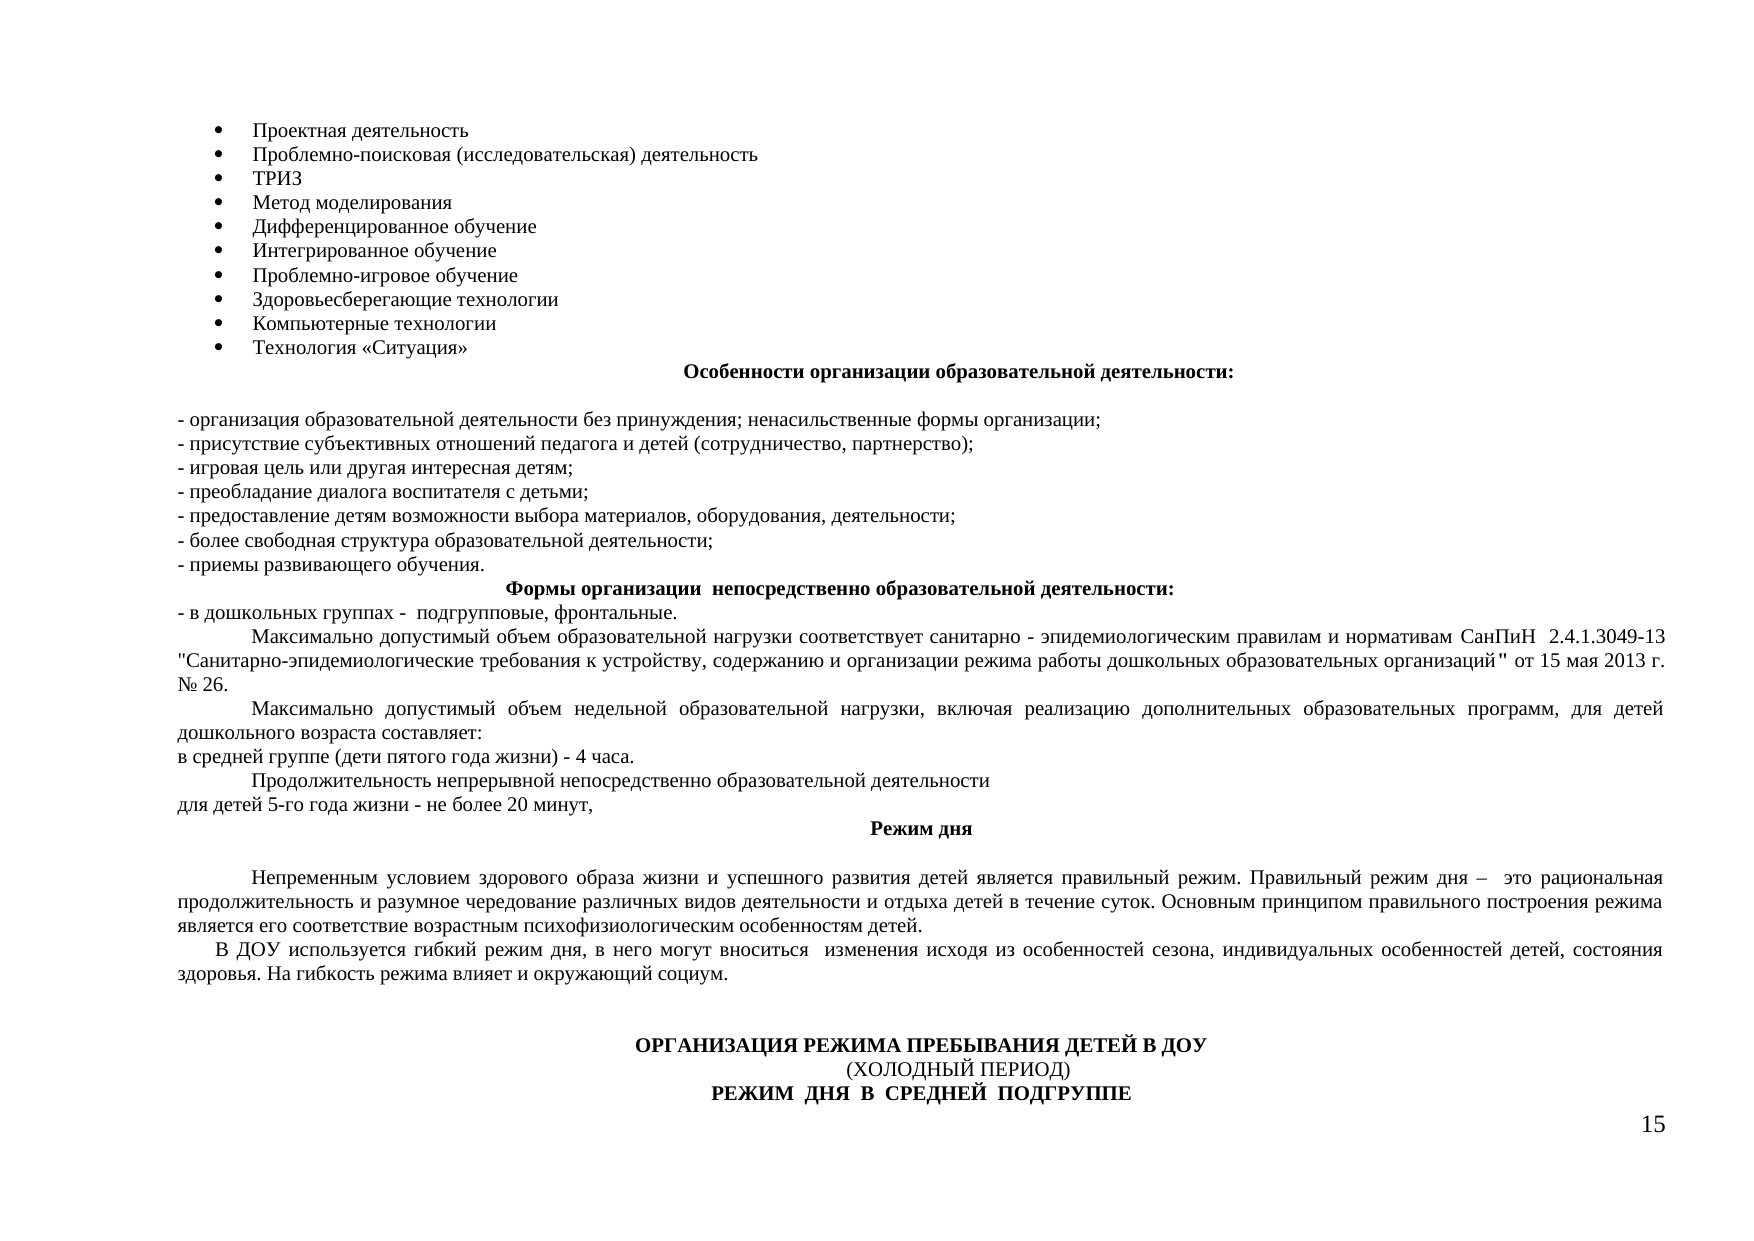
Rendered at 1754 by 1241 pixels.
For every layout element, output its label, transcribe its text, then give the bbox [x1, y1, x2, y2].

text Продолжительность непрерывной непосредственно образовательной деятельности [177, 768, 1665, 792]
list Дифференцированное обучение [215, 214, 1665, 238]
list Компьютерные технологии [215, 311, 1665, 335]
text Режим дня [177, 816, 1665, 840]
text - в дошкольных группах - подгрупповые, фронтальные. [177, 600, 1665, 624]
list Проектная деятельность [215, 118, 1665, 142]
list Метод моделирования [215, 190, 1665, 214]
text для детей 5-го года жизни - не более 20 минут, [177, 792, 1665, 816]
list Проблемно-игровое обучение [215, 262, 1665, 287]
text Максимально допустимый объем недельной образовательной нагрузки, включая реализацию дополнительных образовательных программ, для детей дошкольного возраста составляет: [177, 696, 1665, 744]
text РЕЖИМ ДНЯ В СРЕДНЕЙ ПОДГРУППЕ [177, 1081, 1665, 1105]
text - организация образовательной деятельности без принуждения; ненасильственные формы организации; [177, 407, 1665, 431]
text ОРГАНИЗАЦИЯ РЕЖИМА ПРЕБЫВАНИЯ ДЕТЕЙ В ДОУ [177, 1033, 1665, 1057]
text - более свободная структура образовательной деятельности; [177, 527, 1665, 552]
text Непременным условием здорового образа жизни и успешного развития детей является правильный режим. Правильный режим дня – это рациональная продолжительность и разумное чередование различных видов деятельности и отдыха детей в течение суток. Основным принципом правильного построения режима является его соответствие возрастным психофизиологическим особенностям детей. [177, 865, 1665, 937]
text Максимально допустимый объем образовательной нагрузки соответствует санитарно - эпидемиологическим правилам и нормативам СанПиН 2.4.1.3049-13 "Санитарно-эпидемиологические требования к устройству, содержанию и организации режима работы дошкольных образовательных организаций" от 15 мая . № 26. [177, 624, 1665, 696]
list Интегрированное обучение [215, 238, 1665, 262]
text - присутствие субъективных отношений педагога и детей (сотрудничество, партнерство); [177, 431, 1665, 455]
text (ХОЛОДНЫЙ ПЕРИОД) [177, 1057, 1665, 1081]
text - преобладание диалога воспитателя с детьми; [177, 479, 1665, 503]
text в средней группе (дети пятого года жизни) - 4 часа. [177, 744, 1665, 768]
text - предоставление детям возможности выбора материалов, оборудования, деятельности; [177, 503, 1665, 527]
list Здоровьесберегающие технологии [215, 287, 1665, 311]
text Формы организации непосредственно образовательной деятельности: [177, 576, 1665, 600]
list Особенности организации образовательной деятельности: [252, 359, 1665, 383]
text - приемы развивающего обучения. [177, 552, 1665, 576]
list Технология «Ситуация» [215, 335, 1665, 359]
list ТРИЗ [215, 166, 1665, 190]
text - игровая цель или другая интересная детям; [177, 455, 1665, 479]
text В ДОУ используется гибкий режим дня, в него могут вноситься изменения исходя из особенностей сезона, индивидуальных особенностей детей, состояния здоровья. На гибкость режима влияет и окружающий социум. [177, 937, 1665, 985]
list Проблемно-поисковая (исследовательская) деятельность [215, 142, 1665, 166]
